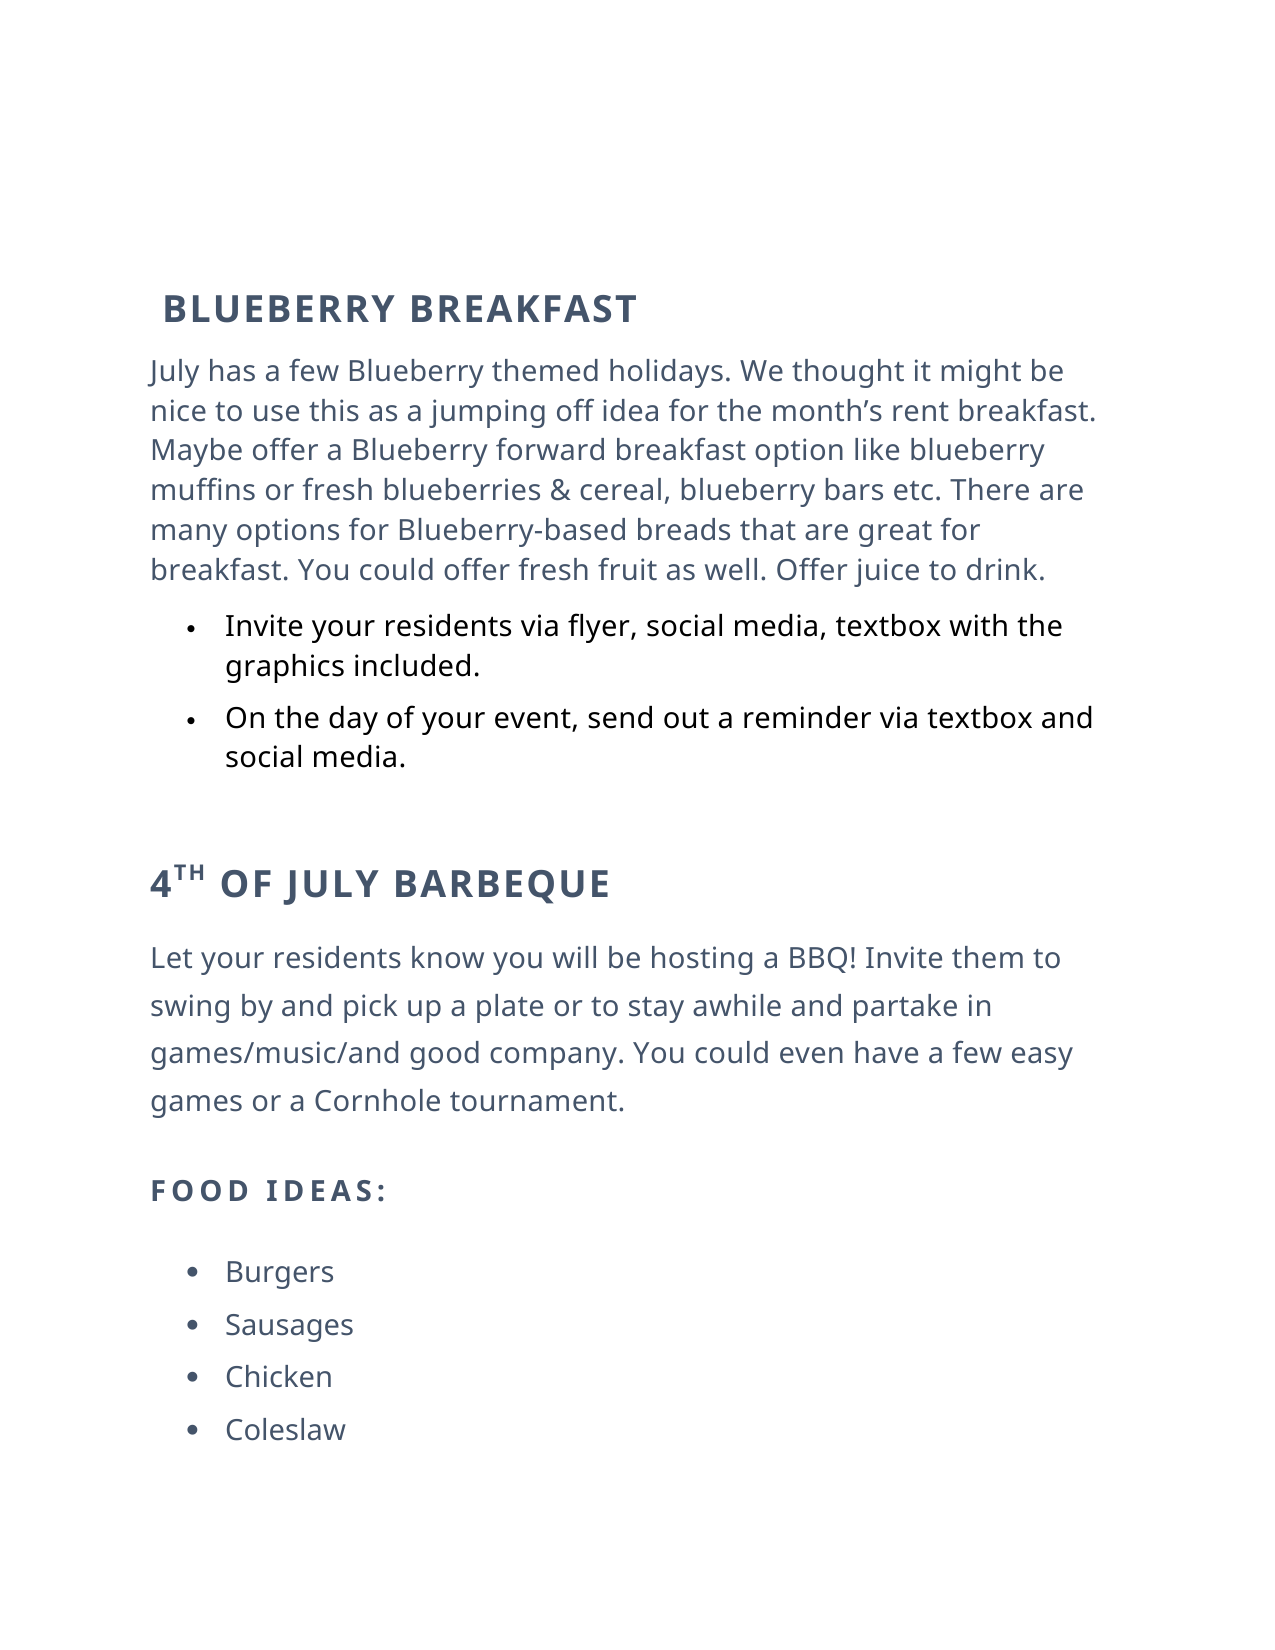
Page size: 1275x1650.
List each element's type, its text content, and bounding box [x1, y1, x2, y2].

list Coleslaw [187, 1396, 1125, 1449]
list Burgers [187, 1239, 1125, 1291]
text food Ideas: [150, 1157, 1125, 1210]
text July has a few Blueberry themed holidays. We thought it might be nice to use this as a jumping off idea for the month’s rent breakfast. Maybe offer a Blueberry forward breakfast option like blueberry muffins or fresh blueberries & cereal, blueberry bars etc. There are many options for Blueberry-based breads that are great for breakfast. You could offer fresh fruit as well. Offer juice to drink. [150, 350, 1125, 588]
list Chicken [187, 1344, 1125, 1396]
subtitle 4th of July barbeque [150, 857, 1125, 908]
list On the day of your event, send out a reminder via textbox and social media. [187, 697, 1125, 776]
text Let your residents know you will be hosting a BBQ! Invite them to swing by and pick up a plate or to stay awhile and partake in games/music/and good company. You could even have a few easy games or a Cornhole tournament. [150, 938, 1125, 1120]
list Sausages [187, 1291, 1125, 1344]
text BLUEBERRY breakfast [150, 282, 1125, 333]
list Invite your residents via flyer, social media, textbox with the graphics included. [187, 605, 1125, 684]
